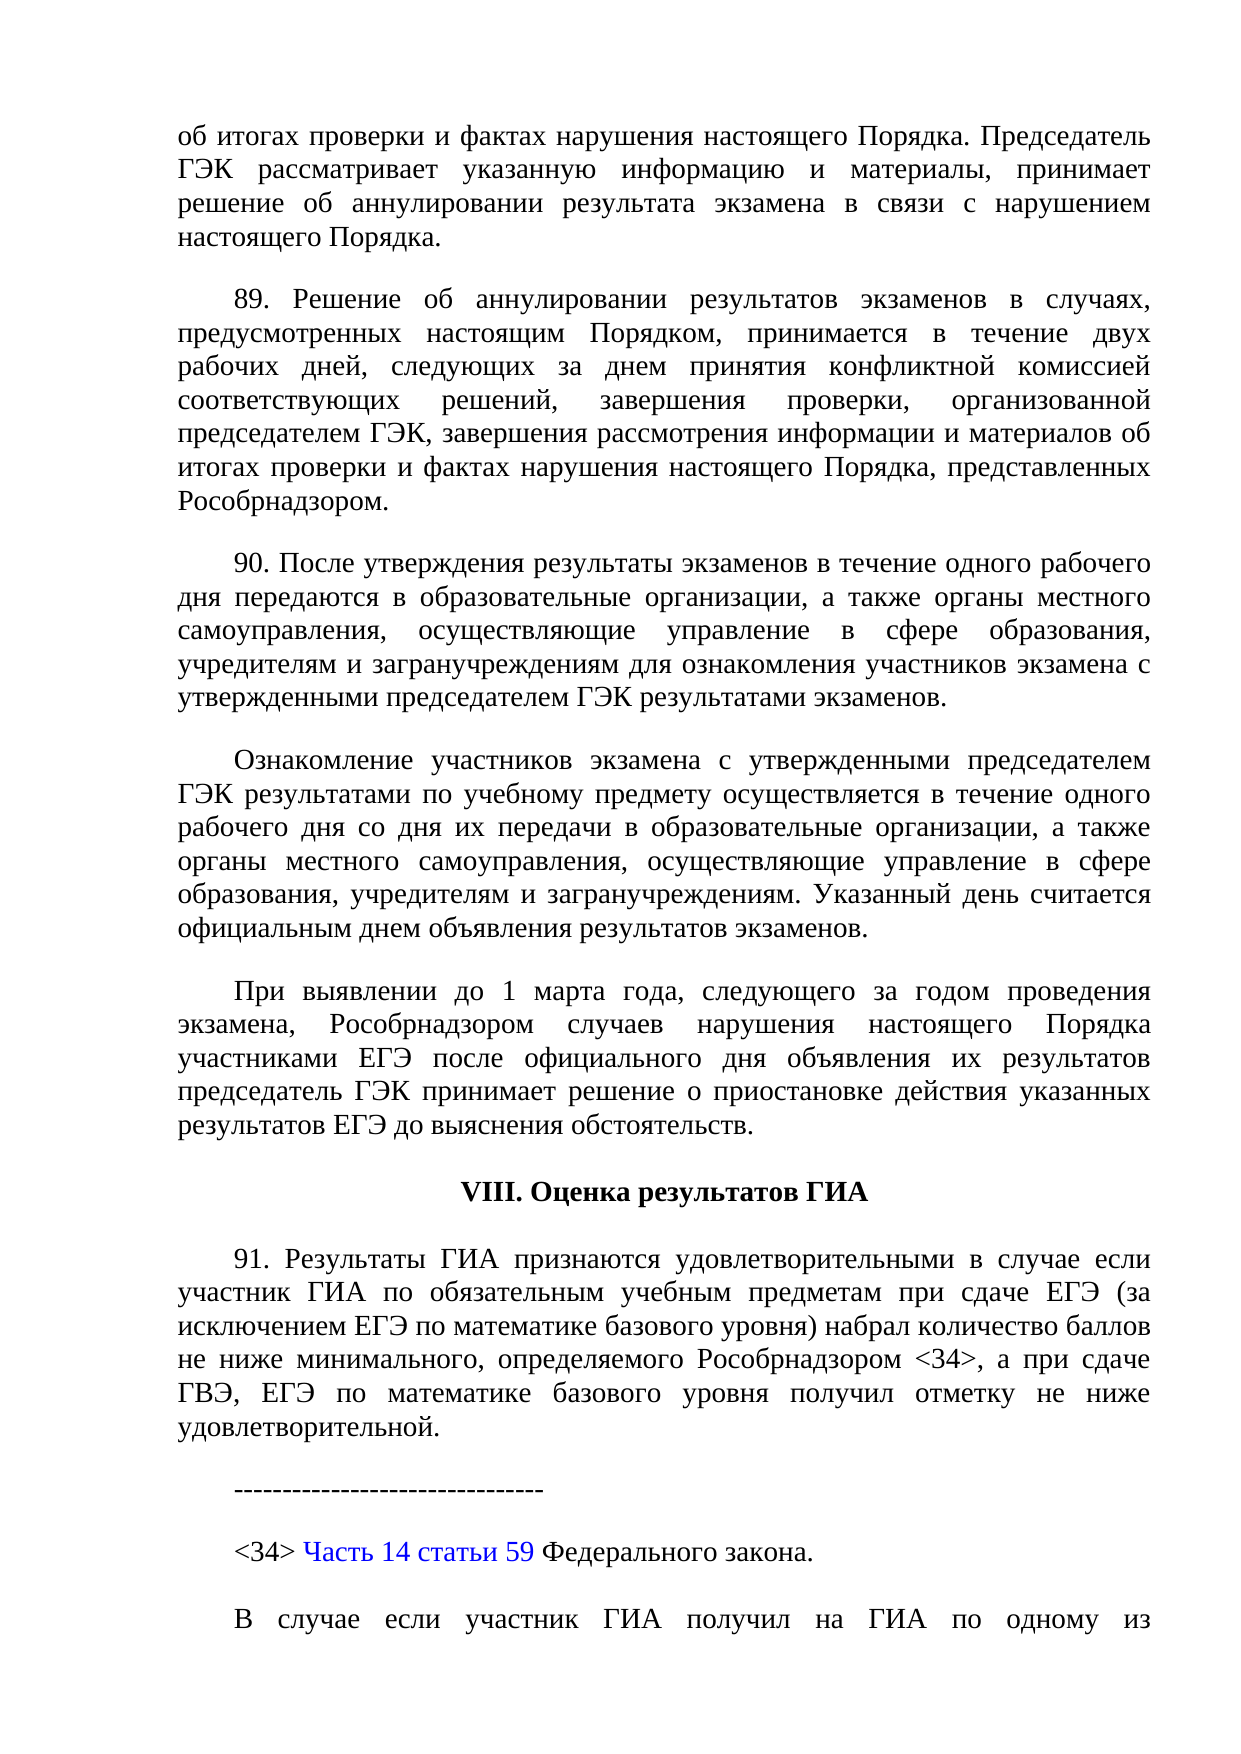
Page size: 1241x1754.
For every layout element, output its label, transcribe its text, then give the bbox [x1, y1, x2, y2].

text <34> Часть 14 статьи 59 Федерального закона. [177, 1534, 1152, 1568]
text Ознакомление участников экзамена с утвержденными председателем ГЭК результатами по учебному предмету осуществляется в течение одного рабочего дня со дня их передачи в образовательные организации, а также органы местного самоуправления, осуществляющие управление в сфере образования, учредителям и загранучреждениям. Указанный день считается официальным днем объявления результатов экзаменов. [177, 742, 1152, 943]
text При выявлении до 1 марта года, следующего за годом проведения экзамена, Рособрнадзором случаев нарушения настоящего Порядка участниками ЕГЭ после официального дня объявления их результатов председатель ГЭК принимает решение о приостановке действия указанных результатов ЕГЭ до выяснения обстоятельств. [177, 973, 1152, 1140]
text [177, 118, 1152, 252]
text 90. После утверждения результаты экзаменов в течение одного рабочего дня передаются в образовательные организации, а также органы местного самоуправления, осуществляющие управление в сфере образования, учредителям и загранучреждениям для ознакомления участников экзамена с утвержденными председателем ГЭК результатами экзаменов. [177, 545, 1152, 713]
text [177, 1601, 1152, 1635]
text -------------------------------- [177, 1471, 1152, 1505]
text 89. Решение об аннулировании результатов экзаменов в случаях, предусмотренных настоящим Порядком, принимается в течение двух рабочих дней, следующих за днем принятия конфликтной комиссией соответствующих решений, завершения проверки, организованной председателем ГЭК, завершения рассмотрения информации и материалов об итогах проверки и фактах нарушения настоящего Порядка, представленных Рособрнадзором. [177, 281, 1152, 516]
text 91. Результаты ГИА признаются удовлетворительными в случае если участник ГИА по обязательным учебным предметам при сдаче ЕГЭ (за исключением ЕГЭ по математике базового уровня) набрал количество баллов не ниже минимального, определяемого Рособрнадзором <34>, а при сдаче ГВЭ, ЕГЭ по математике базового уровня получил отметку не ниже удовлетворительной. [177, 1241, 1152, 1442]
title VIII. Оценка результатов ГИА [177, 1174, 1152, 1207]
